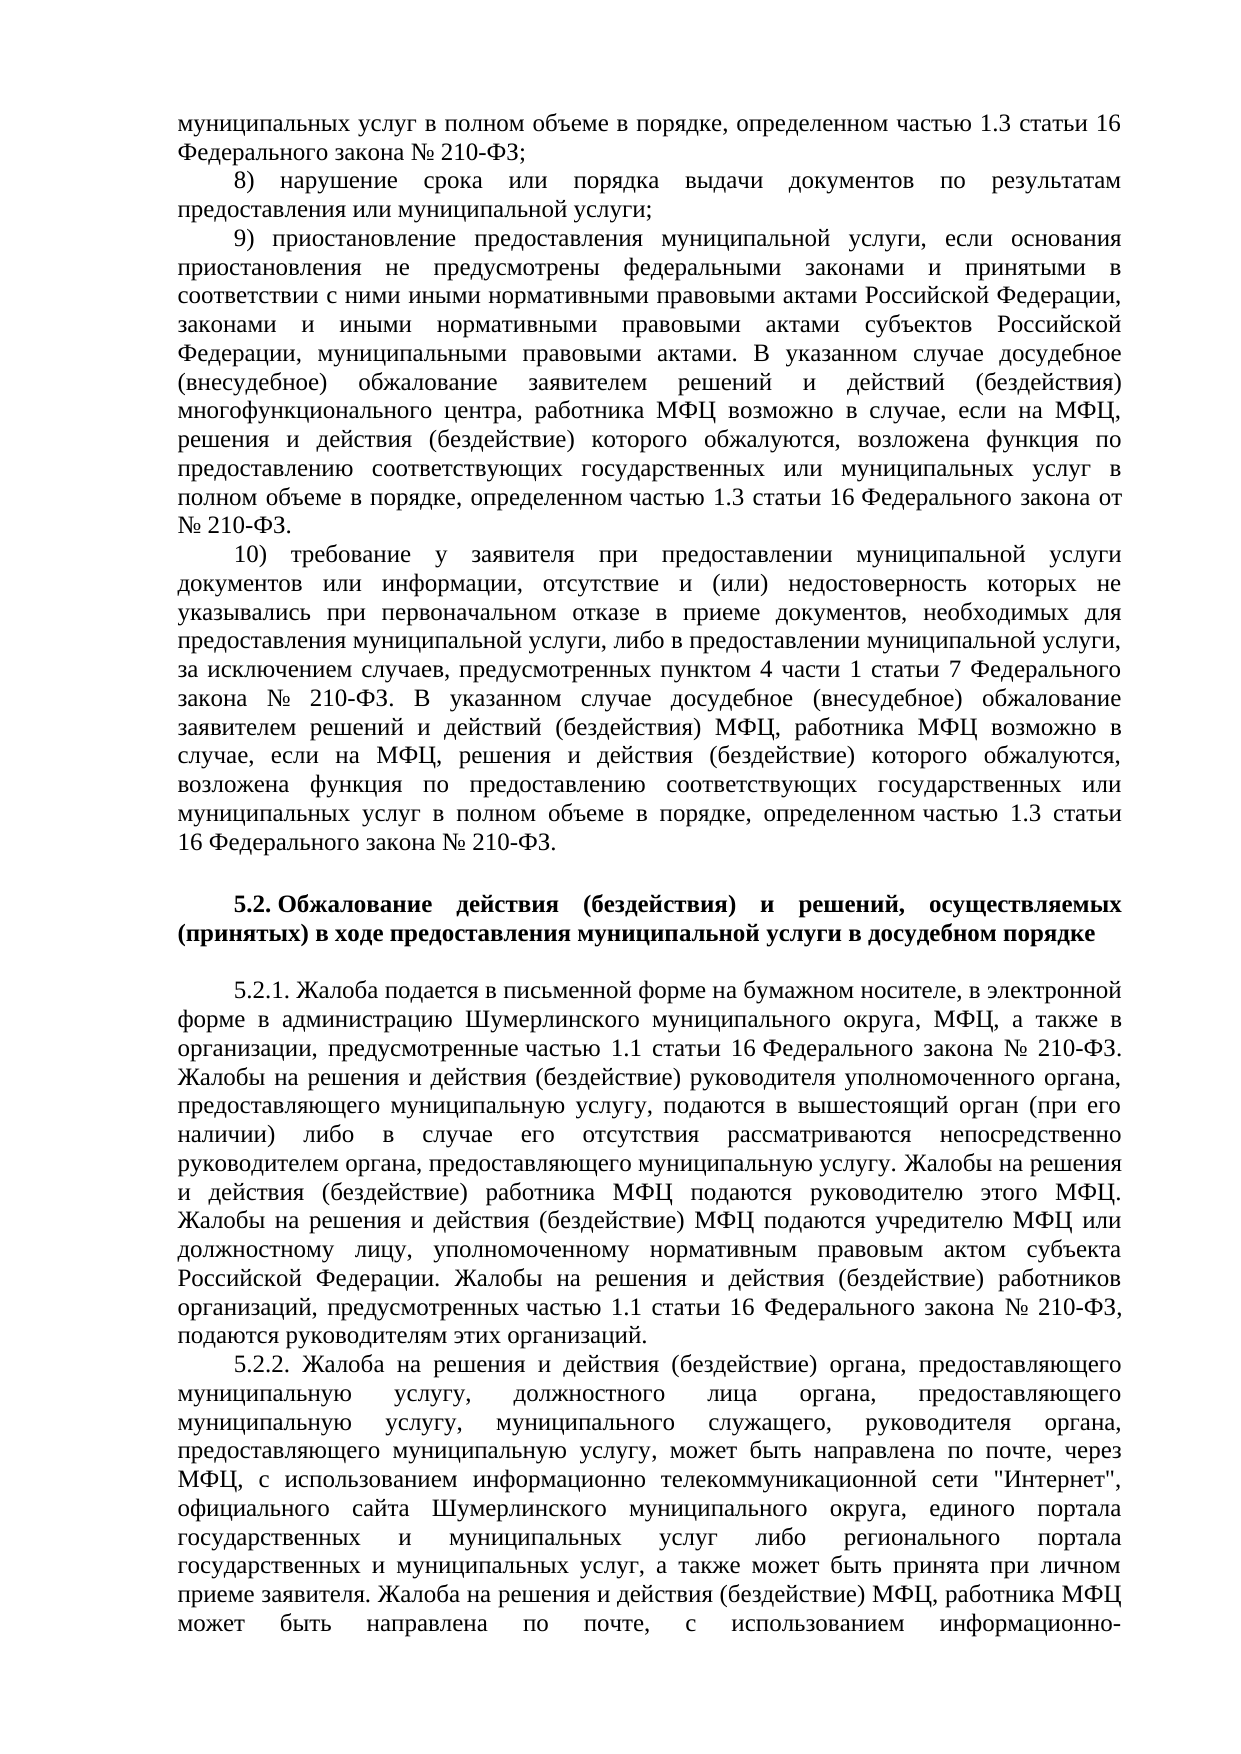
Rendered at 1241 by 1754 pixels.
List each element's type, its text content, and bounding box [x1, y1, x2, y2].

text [177, 1349, 1122, 1637]
text 5.2. Обжалование действия (бездействия) и решений, осуществляемых (принятых) в ходе предоставления муниципальной услуги в досудебном порядке [177, 889, 1122, 947]
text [177, 108, 1122, 165]
text 10) требование у заявителя при предоставлении муниципальной услуги документов или информации, отсутствие и (или) недостоверность которых не указывались при первоначальном отказе в приеме документов, необходимых для предоставления муниципальной услуги, либо в предоставлении муниципальной услуги, за исключением случаев, предусмотренных пунктом 4 части 1 статьи 7 Федерального закона № 210-ФЗ. В указанном случае досудебное (внесудебное) обжалование заявителем решений и действий (бездействия) МФЦ, работника МФЦ возможно в случае, если на МФЦ, решения и действия (бездействие) которого обжалуются, возложена функция по предоставлению соответствующих государственных или муниципальных услуг в полном объеме в порядке, определенном частью 1.3 статьи 16 Федерального закона № 210-ФЗ. [177, 539, 1122, 855]
text 8) нарушение срока или порядка выдачи документов по результатам предоставления или муниципальной услуги; [177, 165, 1122, 223]
text 5.2.1. Жалоба подается в письменной форме на бумажном носителе, в электронной форме в администрацию Шумерлинского муниципального округа, МФЦ, а также в организации, предусмотренные частью 1.1 статьи 16 Федерального закона № 210-ФЗ. Жалобы на решения и действия (бездействие) руководителя уполномоченного органа, предоставляющего муниципальную услугу, подаются в вышестоящий орган (при его наличии) либо в случае его отсутствия рассматриваются непосредственно руководителем органа, предоставляющего муниципальную услугу. Жалобы на решения и действия (бездействие) работника МФЦ подаются руководителю этого МФЦ. Жалобы на решения и действия (бездействие) МФЦ подаются учредителю МФЦ или должностному лицу, уполномоченному нормативным правовым актом субъекта Российской Федерации. Жалобы на решения и действия (бездействие) работников организаций, предусмотренных частью 1.1 статьи 16 Федерального закона № 210-ФЗ, подаются руководителям этих организаций. [177, 976, 1122, 1349]
text 9) приостановление предоставления муниципальной услуги, если основания приостановления не предусмотрены федеральными законами и принятыми в соответствии с ними иными нормативными правовыми актами Российской Федерации, законами и иными нормативными правовыми актами субъектов Российской Федерации, муниципальными правовыми актами. В указанном случае досудебное (внесудебное) обжалование заявителем решений и действий (бездействия) многофункционального центра, работника МФЦ возможно в случае, если на МФЦ, решения и действия (бездействие) которого обжалуются, возложена функция по предоставлению соответствующих государственных или муниципальных услуг в полном объеме в порядке, определенном частью 1.3 статьи 16 Федерального закона от № 210-ФЗ. [177, 223, 1122, 539]
